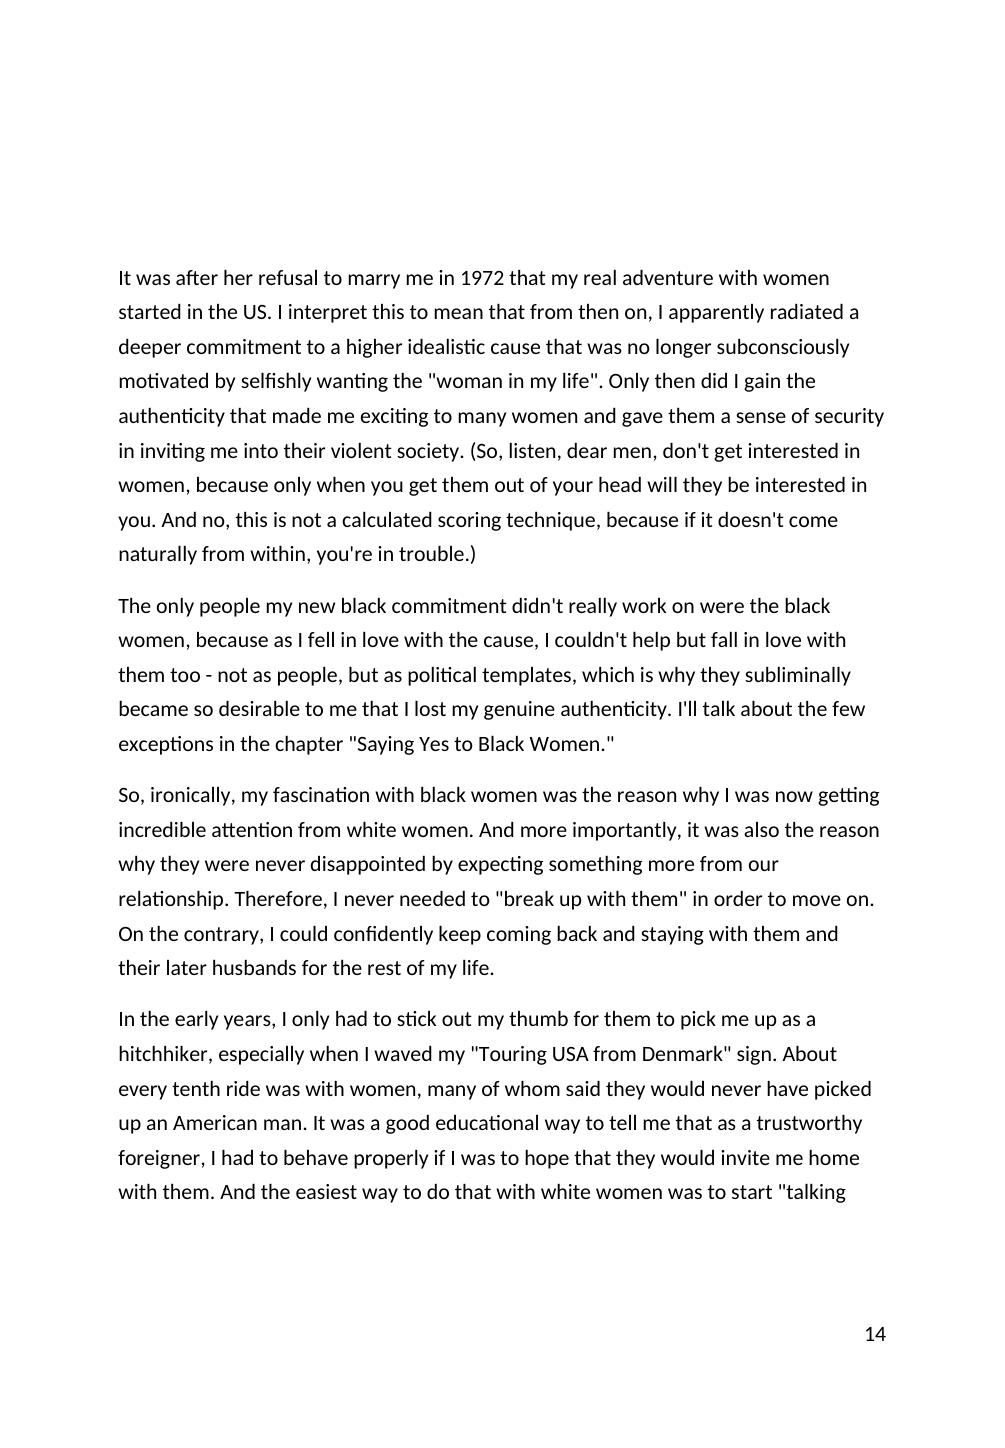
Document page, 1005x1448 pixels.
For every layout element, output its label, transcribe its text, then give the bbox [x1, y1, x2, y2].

text The only people my new black commitment didn't really work on were the black women, because as I fell in love with the cause, I couldn't help but fall in love with them too - not as people, but as political templates, which is why they subliminally became so desirable to me that I lost my genuine authenticity. I'll talk about the few exceptions in the chapter "Saying Yes to Black Women." [118, 592, 886, 757]
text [118, 1006, 886, 1205]
text So, ironically, my fascination with black women was the reason why I was now getting incredible attention from white women. And more importantly, it was also the reason why they were never disappointed by expecting something more from our relationship. Therefore, I never needed to "break up with them" in order to move on. On the contrary, I could confidently keep coming back and staying with them and their later husbands for the rest of my life. [118, 781, 886, 981]
text It was after her refusal to marry me in 1972 that my real adventure with women started in the US. I interpret this to mean that from then on, I apparently radiated a deeper commitment to a higher idealistic cause that was no longer subconsciously motivated by selfishly wanting the "woman in my life". Only then did I gain the authenticity that made me exciting to many women and gave them a sense of security in inviting me into their violent society. (So, listen, dear men, don't get interested in women, because only when you get them out of your head will they be interested in you. And no, this is not a calculated scoring technique, because if it doesn't come naturally from within, you're in trouble.) [118, 264, 886, 567]
